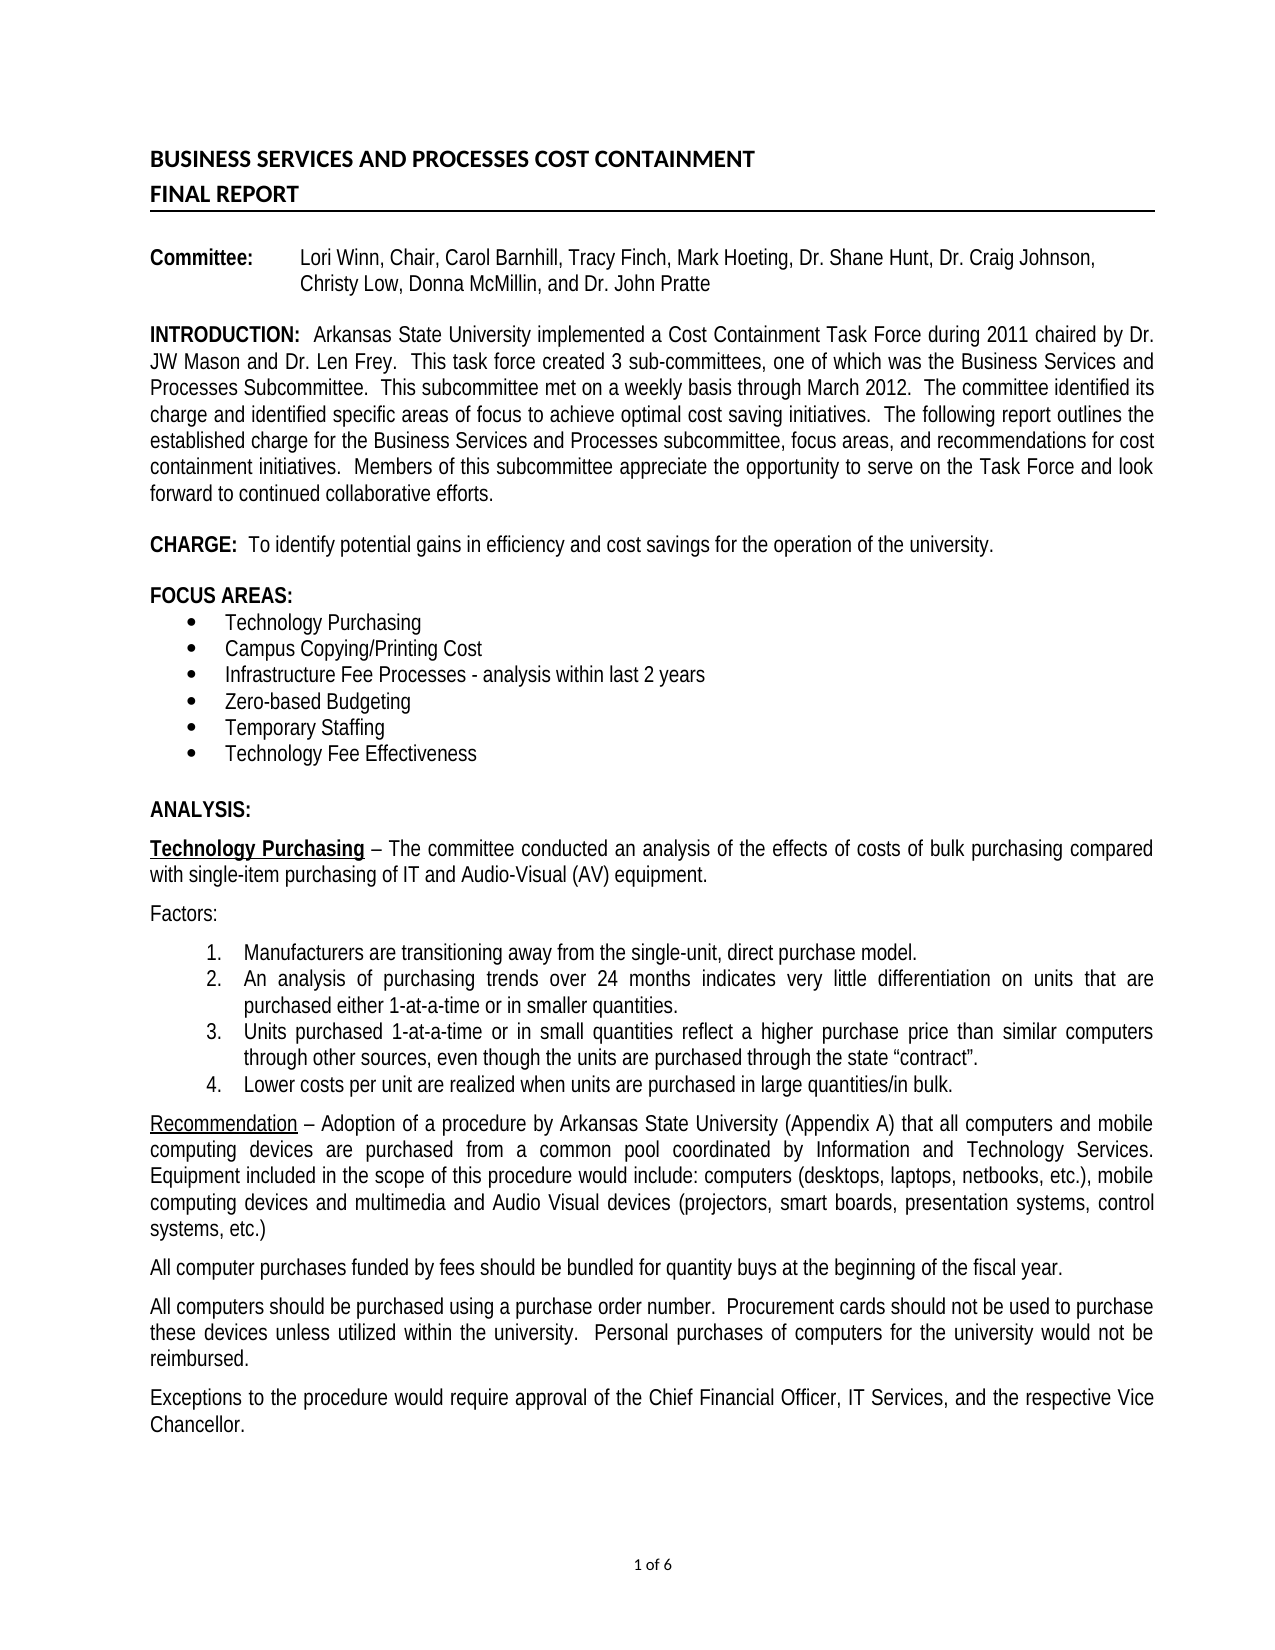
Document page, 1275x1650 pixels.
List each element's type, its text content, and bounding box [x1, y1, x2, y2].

text Technology Purchasing – The committee conducted an analysis of the effects of costs of bulk purchasing compared with single-item purchasing of IT and Audio-Visual (AV) equipment. [150, 835, 1155, 887]
text Factors: [150, 900, 1155, 926]
text CHARGE: To identify potential gains in efficiency and cost savings for the operation of the university. [150, 531, 1155, 557]
list An analysis of purchasing trends over 24 months indicates very little differentiation on units that are purchased either 1-at-a-time or in smaller quantities. [206, 965, 1155, 1018]
text Recommendation – Adoption of a procedure by Arkansas State University (Appendix A) that all computers and mobile computing devices are purchased from a common pool coordinated by Information and Technology Services. Equipment included in the scope of this procedure would include: computers (desktops, laptops, netbooks, etc.), mobile computing devices and multimedia and Audio Visual devices (projectors, smart boards, presentation systems, control systems, etc.) [150, 1109, 1155, 1241]
text All computers should be purchased using a purchase order number. Procurement cards should not be used to purchase these devices unless utilized within the university. Personal purchases of computers for the university would not be reimbursed. [150, 1293, 1155, 1372]
text All computer purchases funded by fees should be bundled for quantity buys at the beginning of the fiscal year. [150, 1254, 1155, 1280]
list Units purchased 1-at-a-time or in small quantities reflect a higher purchase price than similar computers through other sources, even though the units are purchased through the state “contract”. [206, 1018, 1155, 1071]
list Temporary Staffing [187, 714, 1155, 740]
list Lower costs per unit are realized when units are purchased in large quantities/in bulk. [206, 1071, 1155, 1097]
text Committee: Lori Winn, Chair, Carol Barnhill, Tracy Finch, Mark Hoeting, Dr. Shane Hunt, Dr. Craig Johnson, Christy Low, Donna McMillin, and Dr. John Pratte [150, 244, 1155, 296]
list Manufacturers are transitioning away from the single-unit, direct purchase model. [206, 939, 1155, 965]
list Zero-based Budgeting [187, 688, 1155, 714]
text FOCUS AREAS: [150, 582, 1155, 609]
list Campus Copying/Printing Cost [187, 635, 1155, 661]
list Infrastructure Fee Processes - analysis within last 2 years [187, 661, 1155, 688]
text ANALYSIS: [150, 796, 1155, 822]
list Technology Fee Effectiveness [187, 740, 1155, 767]
text Exceptions to the procedure would require approval of the Chief Financial Officer, IT Services, and the respective Vice Chancellor. [150, 1384, 1155, 1437]
list Technology Purchasing [187, 609, 1155, 635]
text INTRODUCTION: Arkansas State University implemented a Cost Containment Task Force during 2011 chaired by Dr. JW Mason and Dr. Len Frey. This task force created 3 sub-committees, one of which was the Business Services and Processes Subcommittee. This subcommittee met on a weekly basis through March 2012. The committee identified its charge and identified specific areas of focus to achieve optimal cost saving initiatives. The following report outlines the established charge for the Business Services and Processes subcommittee, focus areas, and recommendations for cost containment initiatives. Members of this subcommittee appreciate the opportunity to serve on the Task Force and look forward to continued collaborative efforts. [150, 321, 1155, 506]
